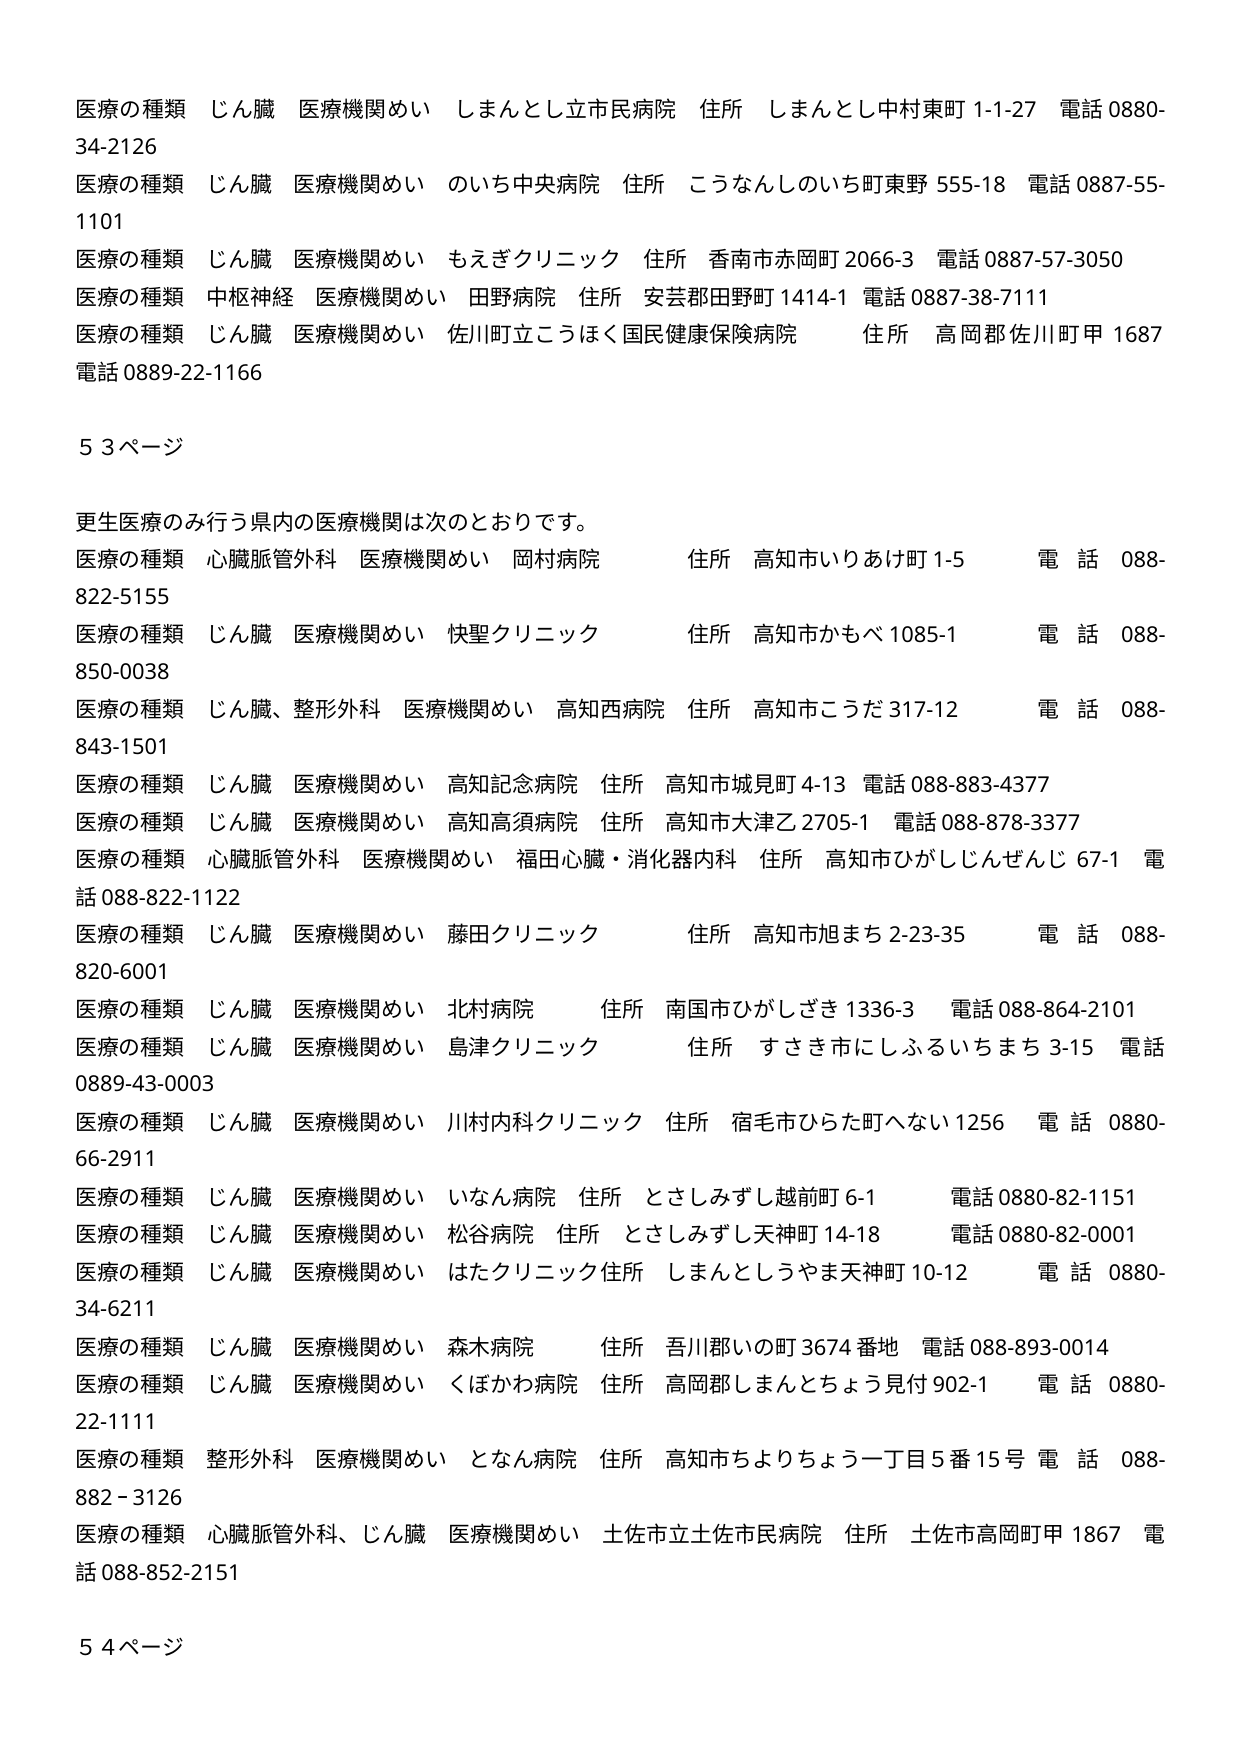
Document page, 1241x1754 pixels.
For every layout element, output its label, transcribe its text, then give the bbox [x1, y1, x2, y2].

text 医療の種類 じん臓 医療機関めい 高知高須病院 住所 高知市大津乙2705-1 電話088-878-3377 [75, 802, 1165, 839]
text 医療の種類 じん臓 医療機関めい しまんとし立市民病院 住所 しまんとし中村東町1-1-27 電話0880-34-2126 [75, 89, 1165, 164]
text 医療の種類 じん臓 医療機関めい 森木病院 住所 吾川郡いの町3674番地 電話088-893-0014 [75, 1327, 1165, 1364]
text 医療の種類 じん臓 医療機関めい 北村病院 住所 南国市ひがしざき1336-3 電話088-864-2101 [75, 989, 1165, 1027]
text 医療の種類 じん臓 医療機関めい のいち中央病院 住所 こうなんしのいち町東野555-18 電話0887-55-1101 [75, 164, 1165, 239]
text 医療の種類 じん臓 医療機関めい もえぎクリニック 住所 香南市赤岡町2066-3 電話0887-57-3050 [75, 239, 1165, 277]
text 医療の種類 じん臓 医療機関めい 川村内科クリニック 住所 宿毛市ひらた町へない1256 電話0880-66-2911 [75, 1102, 1165, 1177]
text ５４ページ [75, 1627, 1165, 1664]
text 医療の種類 心臓脈管外科 医療機関めい 岡村病院 住所 高知市いりあけ町1-5 電話088-822-5155 [75, 539, 1165, 614]
text 医療の種類 じん臓 医療機関めい 藤田クリニック 住所 高知市旭まち2-23-35 電話088-820-6001 [75, 914, 1165, 989]
text 更生医療のみ行う県内の医療機関は次のとおりです。 [75, 502, 1165, 539]
text 医療の種類 中枢神経 医療機関めい 田野病院 住所 安芸郡田野町1414-1 電話0887-38-7111 [75, 277, 1165, 314]
text ５３ページ [75, 427, 1165, 464]
text 医療の種類 心臓脈管外科 医療機関めい 福田心臓・消化器内科 住所 高知市ひがしじんぜんじ67-1 電話088-822-1122 [75, 839, 1165, 914]
text 医療の種類 じん臓 医療機関めい 快聖クリニック 住所 高知市かもべ1085-1 電話088-850-0038 [75, 614, 1165, 689]
text 医療の種類 じん臓 医療機関めい 松谷病院 住所 とさしみずし天神町14-18 電話0880-82-0001 [75, 1214, 1165, 1252]
text 医療の種類 心臓脈管外科、じん臓 医療機関めい 土佐市立土佐市民病院 住所 土佐市高岡町甲1867 電話088-852-2151 [75, 1514, 1165, 1589]
text 医療の種類 じん臓、整形外科 医療機関めい 高知西病院 住所 高知市こうだ317-12 電話088-843-1501 [75, 689, 1165, 764]
text 医療の種類 じん臓 医療機関めい 島津クリニック 住所 すさき市にしふるいちまち3-15 電話0889-43-0003 [75, 1027, 1165, 1102]
text 医療の種類 じん臓 医療機関めい くぼかわ病院 住所 高岡郡しまんとちょう見付902-1 電話0880-22-1111 [75, 1364, 1165, 1439]
text 医療の種類 じん臓 医療機関めい 高知記念病院 住所 高知市城見町4-13 電話088-883-4377 [75, 764, 1165, 802]
text 医療の種類 じん臓 医療機関めい いなん病院 住所 とさしみずし越前町6-1 電話0880-82-1151 [75, 1177, 1165, 1214]
text 医療の種類 じん臓 医療機関めい はたクリニック 住所 しまんとしうやま天神町10-12 電話0880-34-6211 [75, 1252, 1165, 1327]
text 医療の種類 じん臓 医療機関めい 佐川町立こうほく国民健康保険病院 住所 高岡郡佐川町甲1687 電話0889-22-1166 [75, 314, 1165, 389]
text 医療の種類 整形外科 医療機関めい となん病院 住所 高知市ちよりちょう一丁目５番15号 電話088-882ｰ3126 [75, 1439, 1165, 1514]
